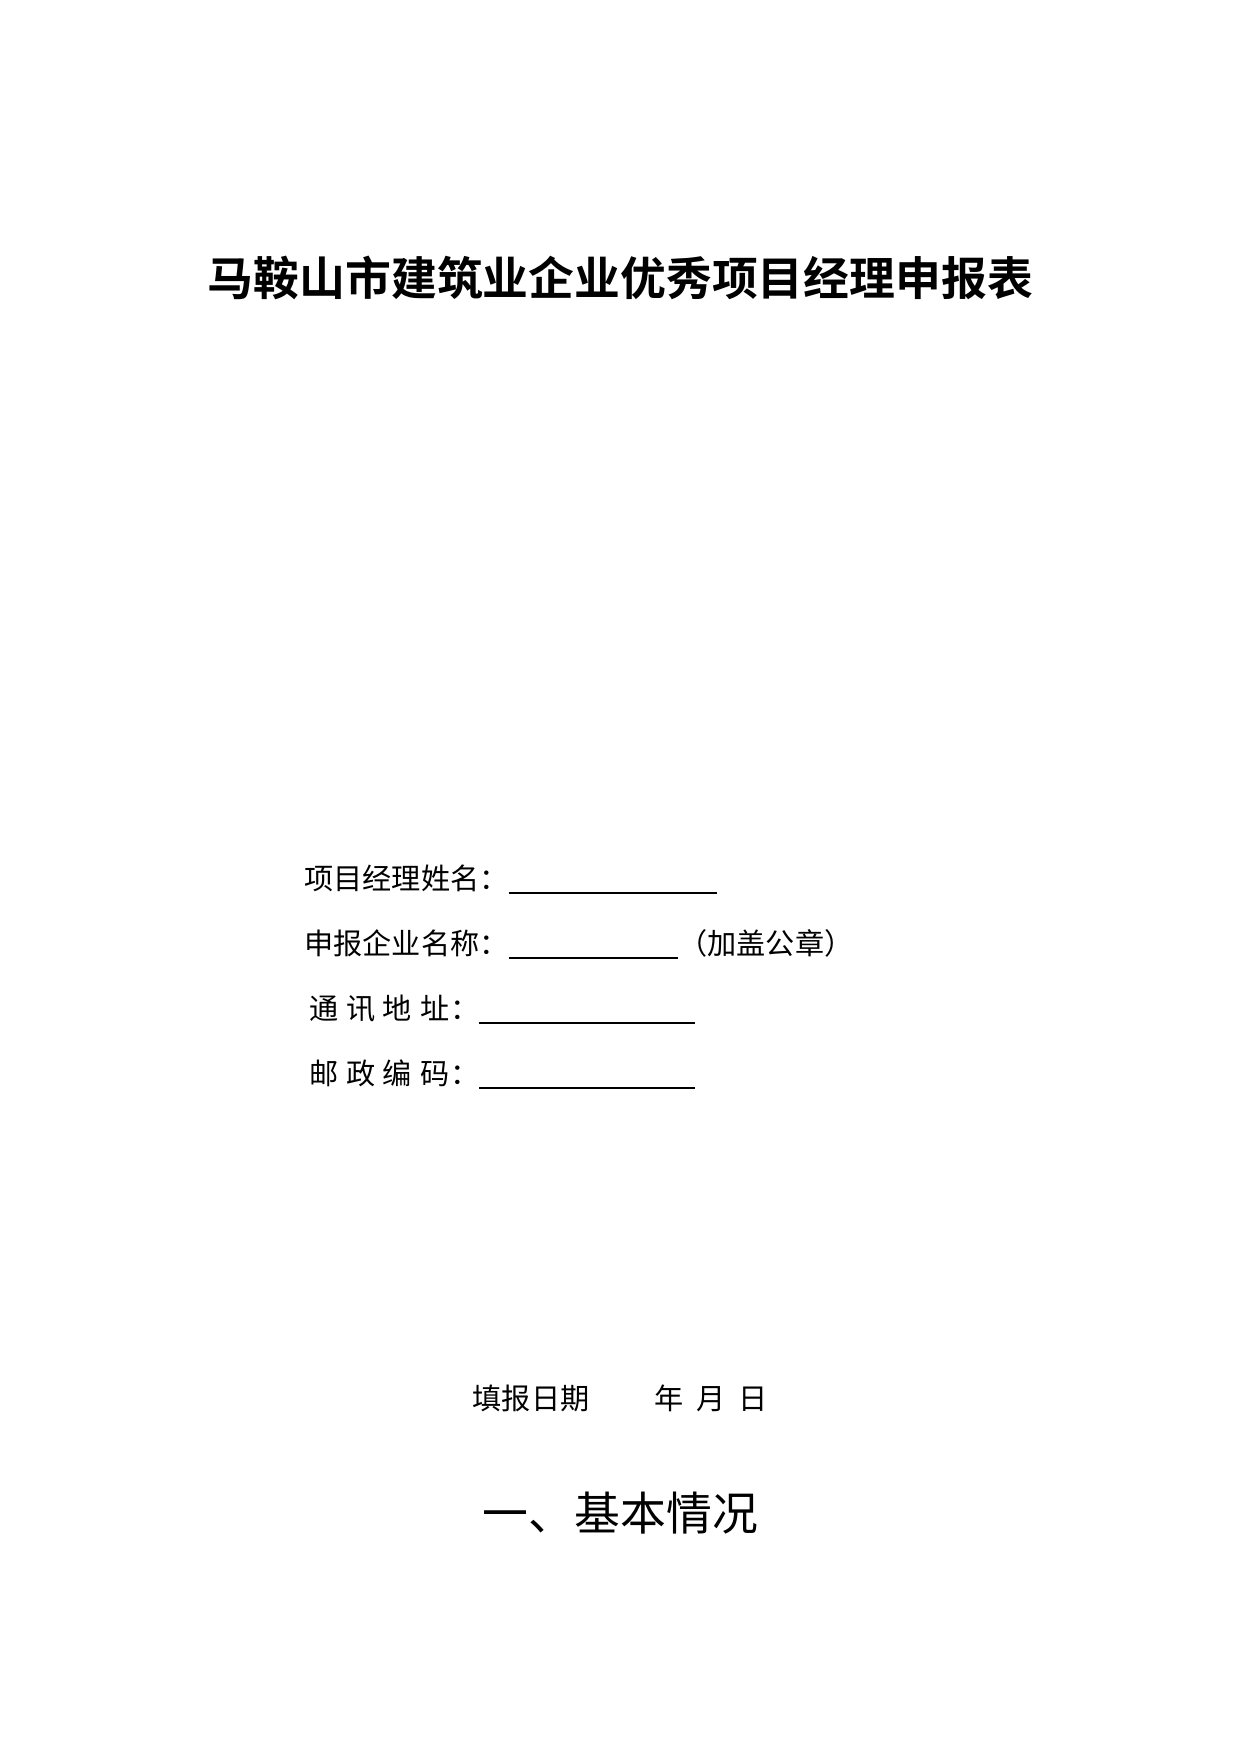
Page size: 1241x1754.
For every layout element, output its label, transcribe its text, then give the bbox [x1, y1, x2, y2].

text 马鞍山市建筑业企业优秀项目经理申报表 [187, 227, 1053, 324]
text 填报日期 年 月 日 [187, 1364, 1053, 1429]
text 通 讯 地 址： [187, 974, 1053, 1039]
text 申报企业名称： （加盖公章） [187, 909, 1053, 974]
text 邮 政 编 码： [187, 1039, 1053, 1104]
text 一、基本情况 [187, 1462, 1053, 1559]
text 项目经理姓名： [187, 844, 1053, 909]
